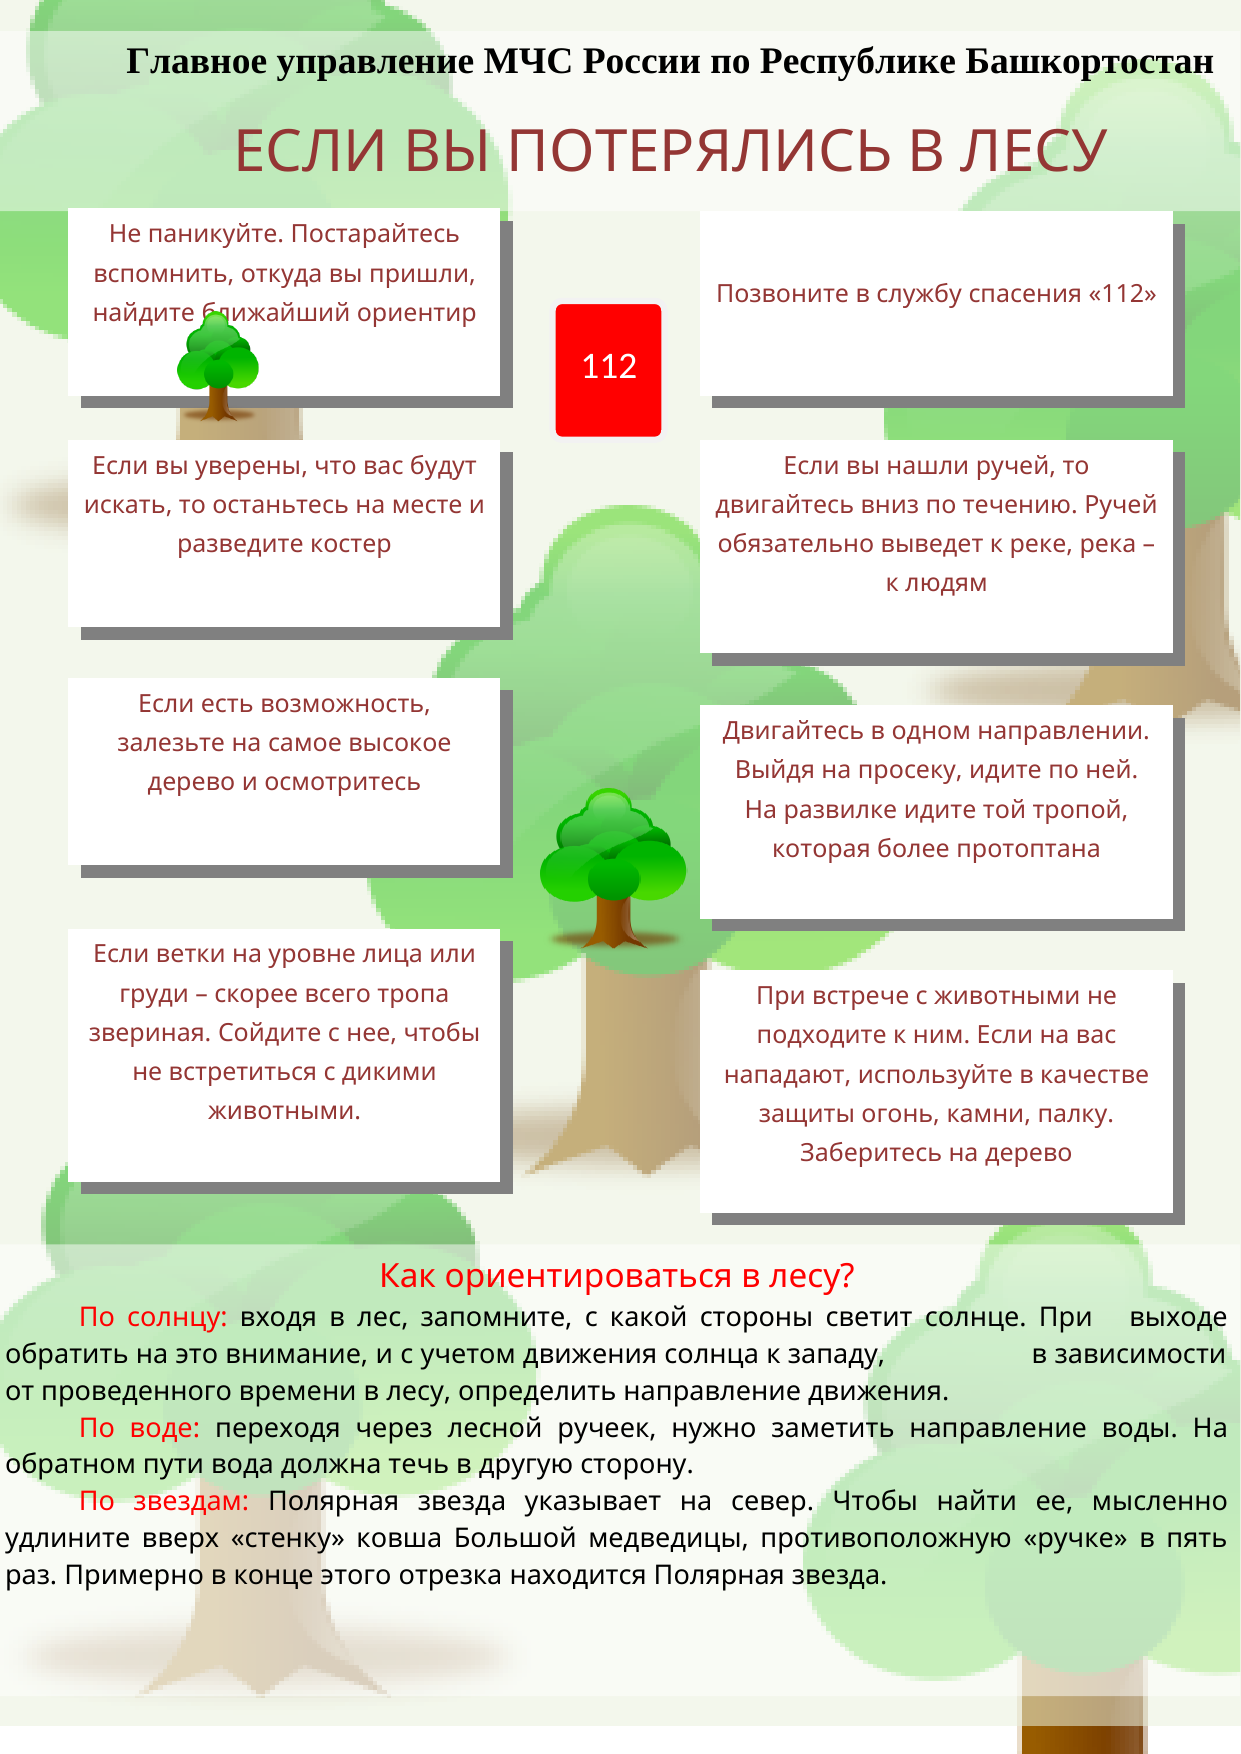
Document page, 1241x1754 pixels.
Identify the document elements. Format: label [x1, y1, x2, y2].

picture [803, 1726, 1241, 1754]
picture [177, 311, 259, 424]
picture [540, 788, 688, 952]
